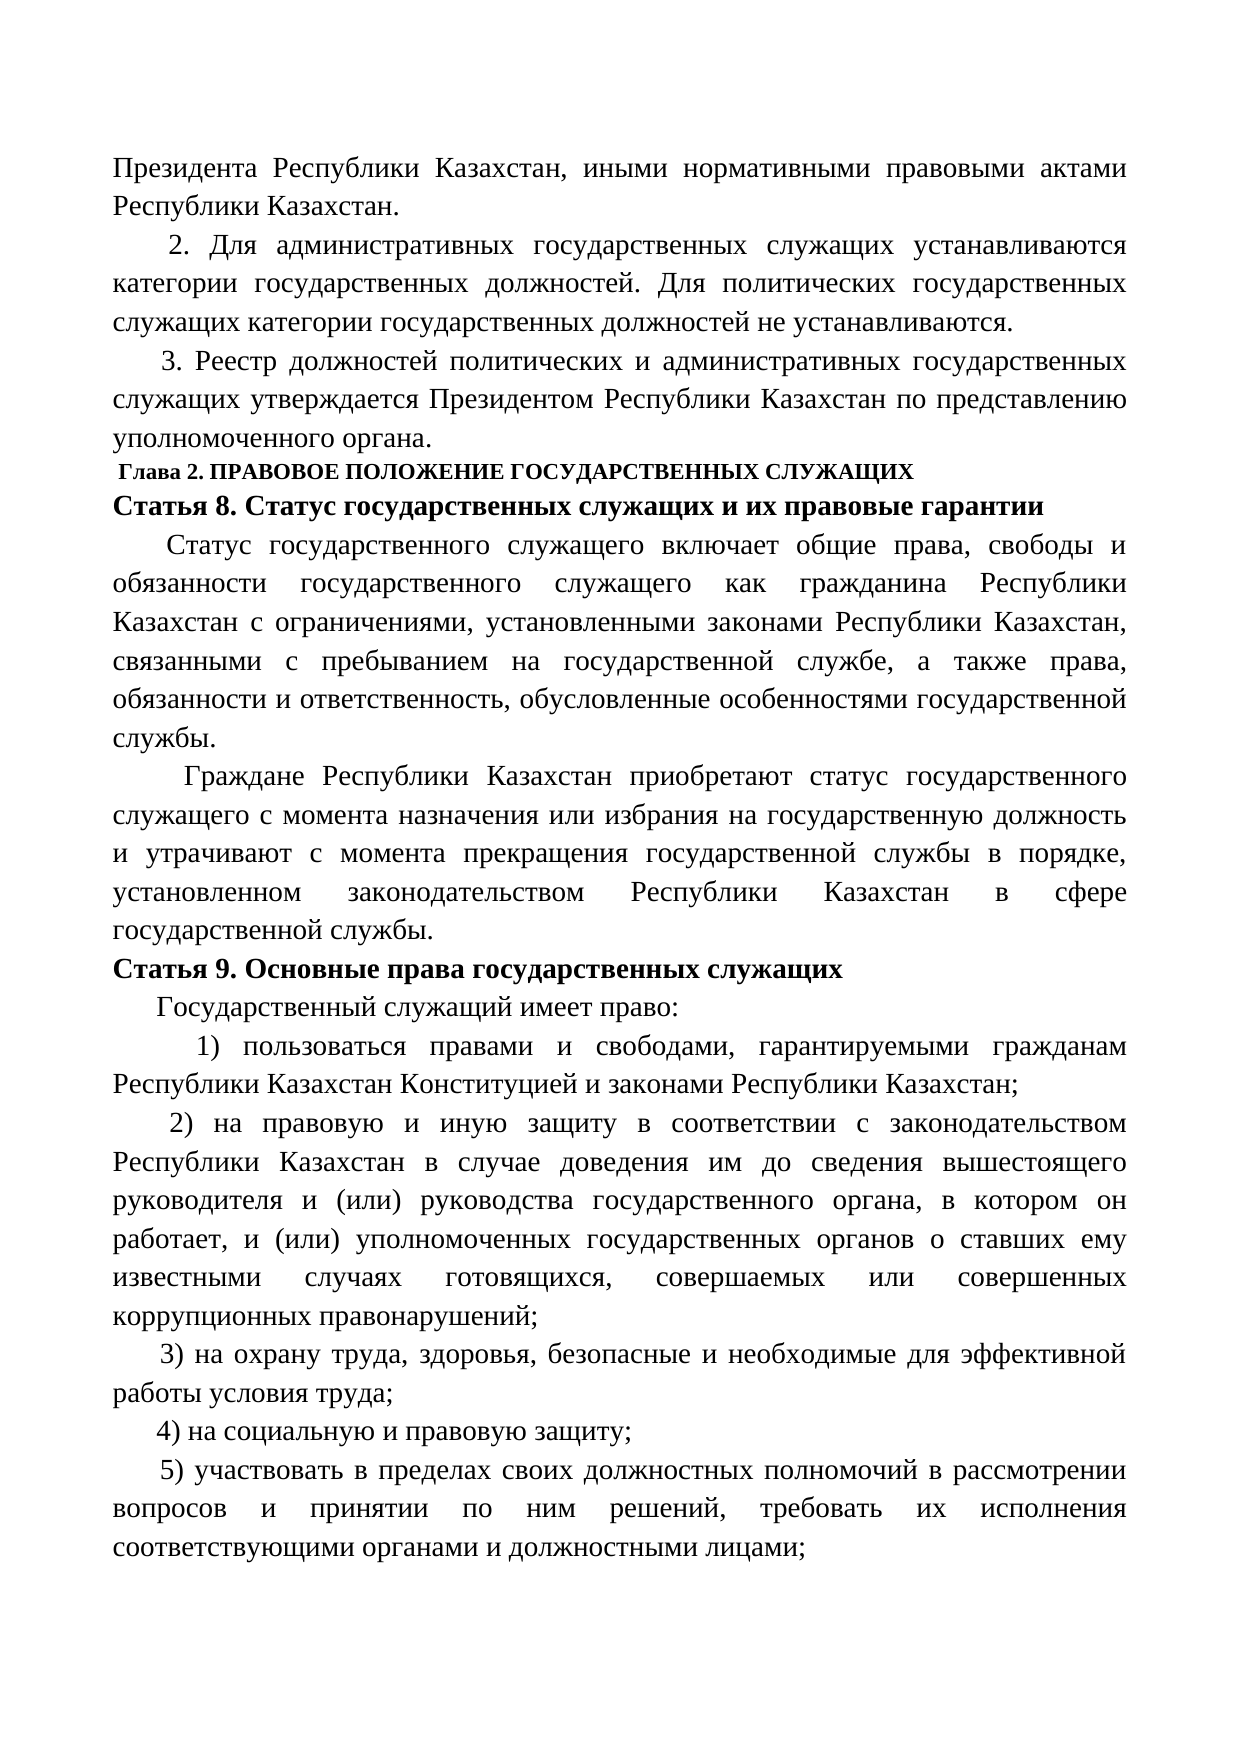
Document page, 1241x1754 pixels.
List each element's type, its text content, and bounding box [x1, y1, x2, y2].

text 3. Реестр должностей политических и административных государственных служащих утверждается Президентом Республики Казахстан по представлению уполномоченного органа. [112, 343, 1128, 453]
text Статья 9. Основные права государственных служащих [112, 951, 1128, 984]
text Глава 2. ПРАВОВОЕ ПОЛОЖЕНИЕ ГОСУДАРСТВЕННЫХ СЛУЖАЩИХ [112, 458, 1128, 485]
text 2) на правовую и иную защиту в соответствии с законодательством Республики Казахстан в случае доведения им до сведения вышестоящего руководителя и (или) руководства государственного органа, в котором он работает, и (или) уполномоченных государственных органов о ставших ему известными случаях готовящихся, совершаемых или совершенных коррупционных правонарушений; [112, 1105, 1128, 1331]
text 4) на социальную и правовую защиту; [112, 1413, 1128, 1447]
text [112, 150, 1128, 222]
text Статус государственного служащего включает общие права, свободы и обязанности государственного служащего как гражданина Республики Казахстан с ограничениями, установленными законами Республики Казахстан, связанными с пребыванием на государственной службе, а также права, обязанности и ответственность, обусловленные особенностями государственной службы. [112, 527, 1128, 753]
text 1) пользоваться правами и свободами, гарантируемыми гражданам Республики Казахстан Конституцией и законами Республики Казахстан; [112, 1028, 1128, 1100]
text 2. Для административных государственных служащих устанавливаются категории государственных должностей. Для политических государственных служащих категории государственных должностей не устанавливаются. [112, 227, 1128, 338]
text Граждане Республики Казахстан приобретают статус государственного служащего с момента назначения или избрания на государственную должность и утрачивают с момента прекращения государственной службы в порядке, установленном законодательством Республики Казахстан в сфере государственной службы. [112, 758, 1128, 946]
text 3) на охрану труда, здоровья, безопасные и необходимые для эффективной работы условия труда; [112, 1336, 1128, 1408]
text Статья 8. Статус государственных служащих и их правовые гарантии [112, 488, 1128, 522]
text Государственный служащий имеет право: [112, 989, 1128, 1023]
text 5) участвовать в пределах своих должностных полномочий в рассмотрении вопросов и принятии по ним решений, требовать их исполнения соответствующими органами и должностными лицами; [112, 1452, 1128, 1563]
